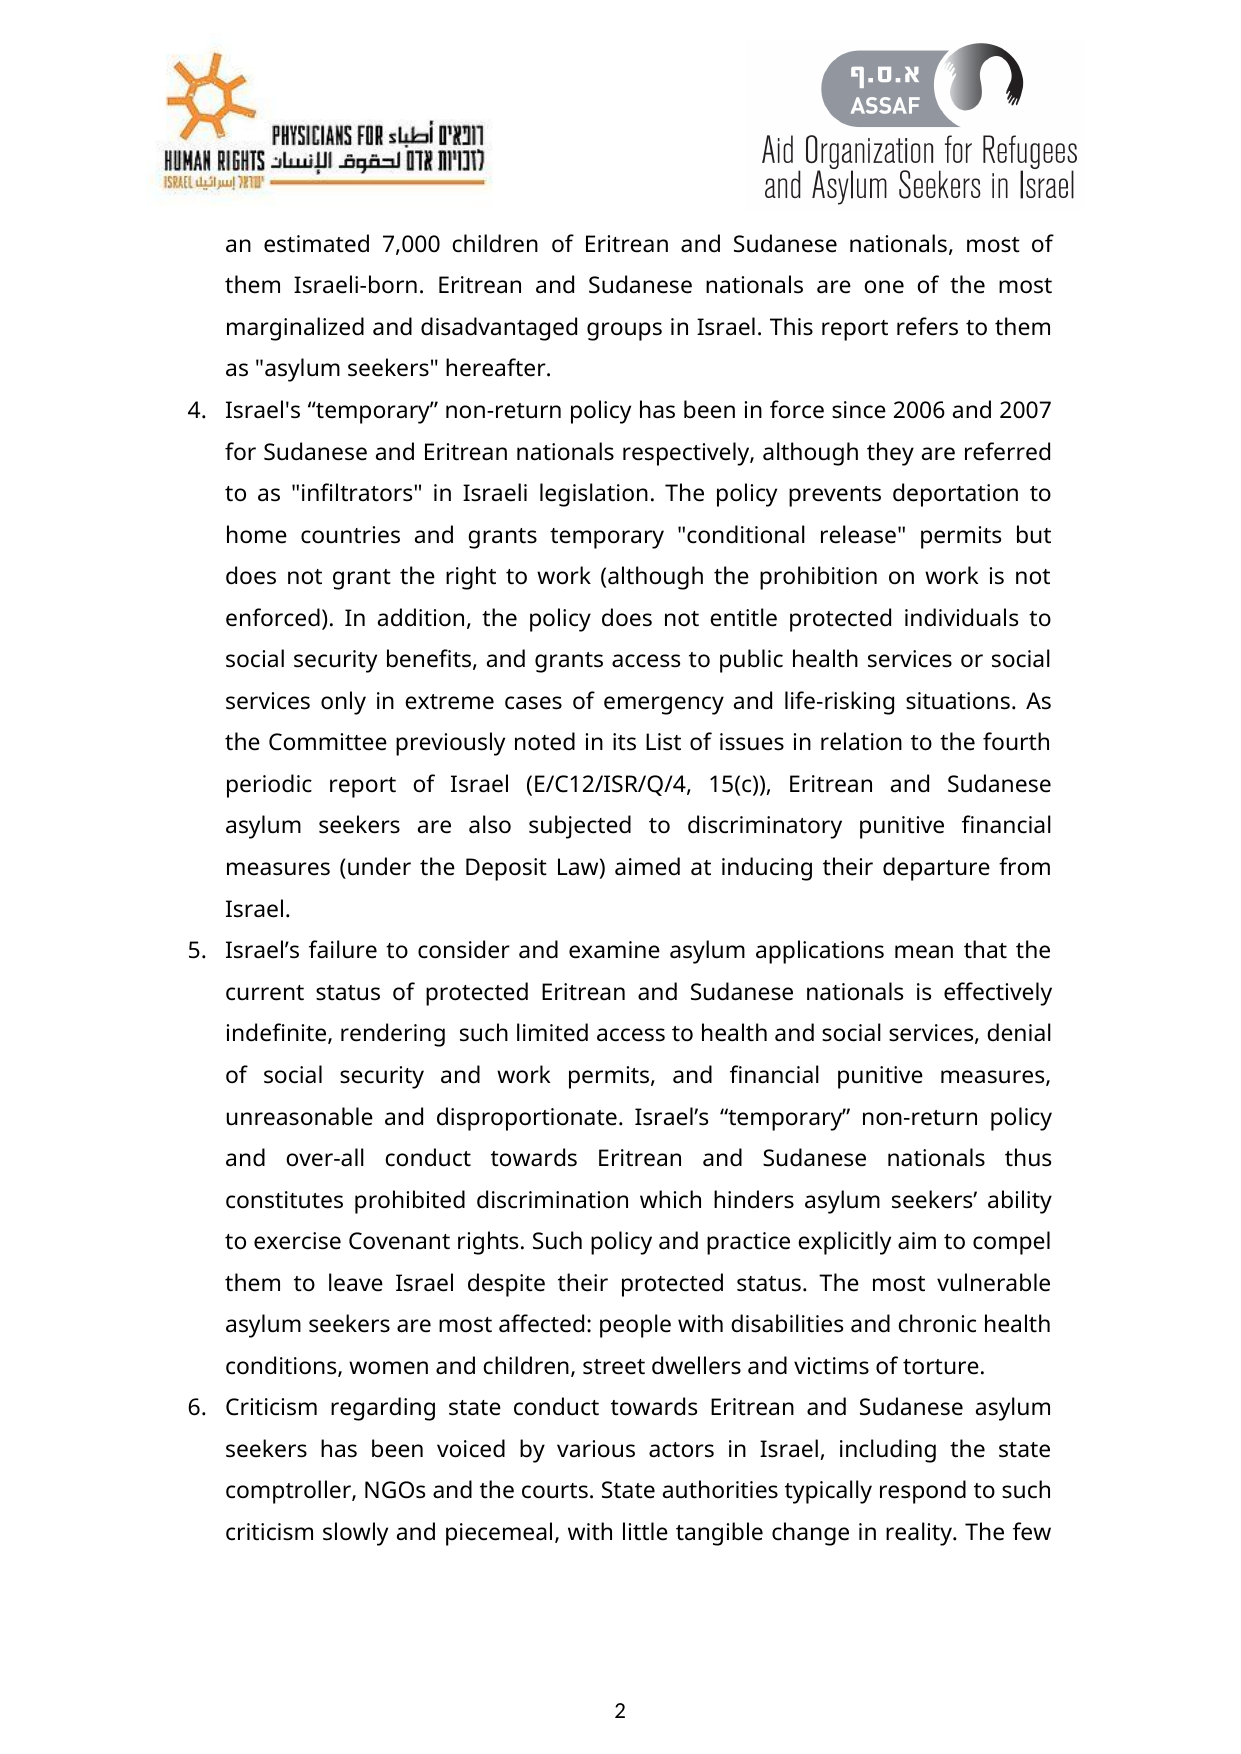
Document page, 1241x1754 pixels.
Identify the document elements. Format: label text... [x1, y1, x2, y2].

list Israel’s failure to consider and examine asylum applications mean that the current status of protected Eritrean and Sudanese nationals is effectively indefinite, rendering such limited access to health and social services, denial of social security and work permits, and financial punitive measures, unreasonable and disproportionate. Israel’s “temporary” non-return policy and over-all conduct towards Eritrean and Sudanese nationals thus constitutes prohibited discrimination which hinders asylum seekers’ ability to exercise Covenant rights. Such policy and practice explicitly aim to compel them to leave Israel despite their protected status. The most vulnerable asylum seekers are most affected: people with disabilities and chronic health conditions, women and children, street dwellers and victims of torture. [187, 934, 1053, 1381]
list Israel's “temporary” non-return policy has been in force since 2006 and 2007 for Sudanese and Eritrean nationals respectively, although they are referred to as "infiltrators" in Israeli legislation. The policy prevents deportation to home countries and grants temporary "conditional release" permits but does not grant the right to work (although the prohibition on work is not enforced). In addition, the policy does not entitle protected individuals to social security benefits, and grants access to public health services or social services only in extreme cases of emergency and life-risking situations. As the Committee previously noted in its List of issues in relation to the fourth periodic report of Israel (E/C12/ISR/Q/4, 15(c)), Eritrean and Sudanese asylum seekers are also subjected to discriminatory punitive financial measures (under the Deposit Law) aimed at inducing their departure from Israel. [187, 394, 1053, 924]
picture [745, 40, 1085, 211]
picture [146, 33, 539, 210]
